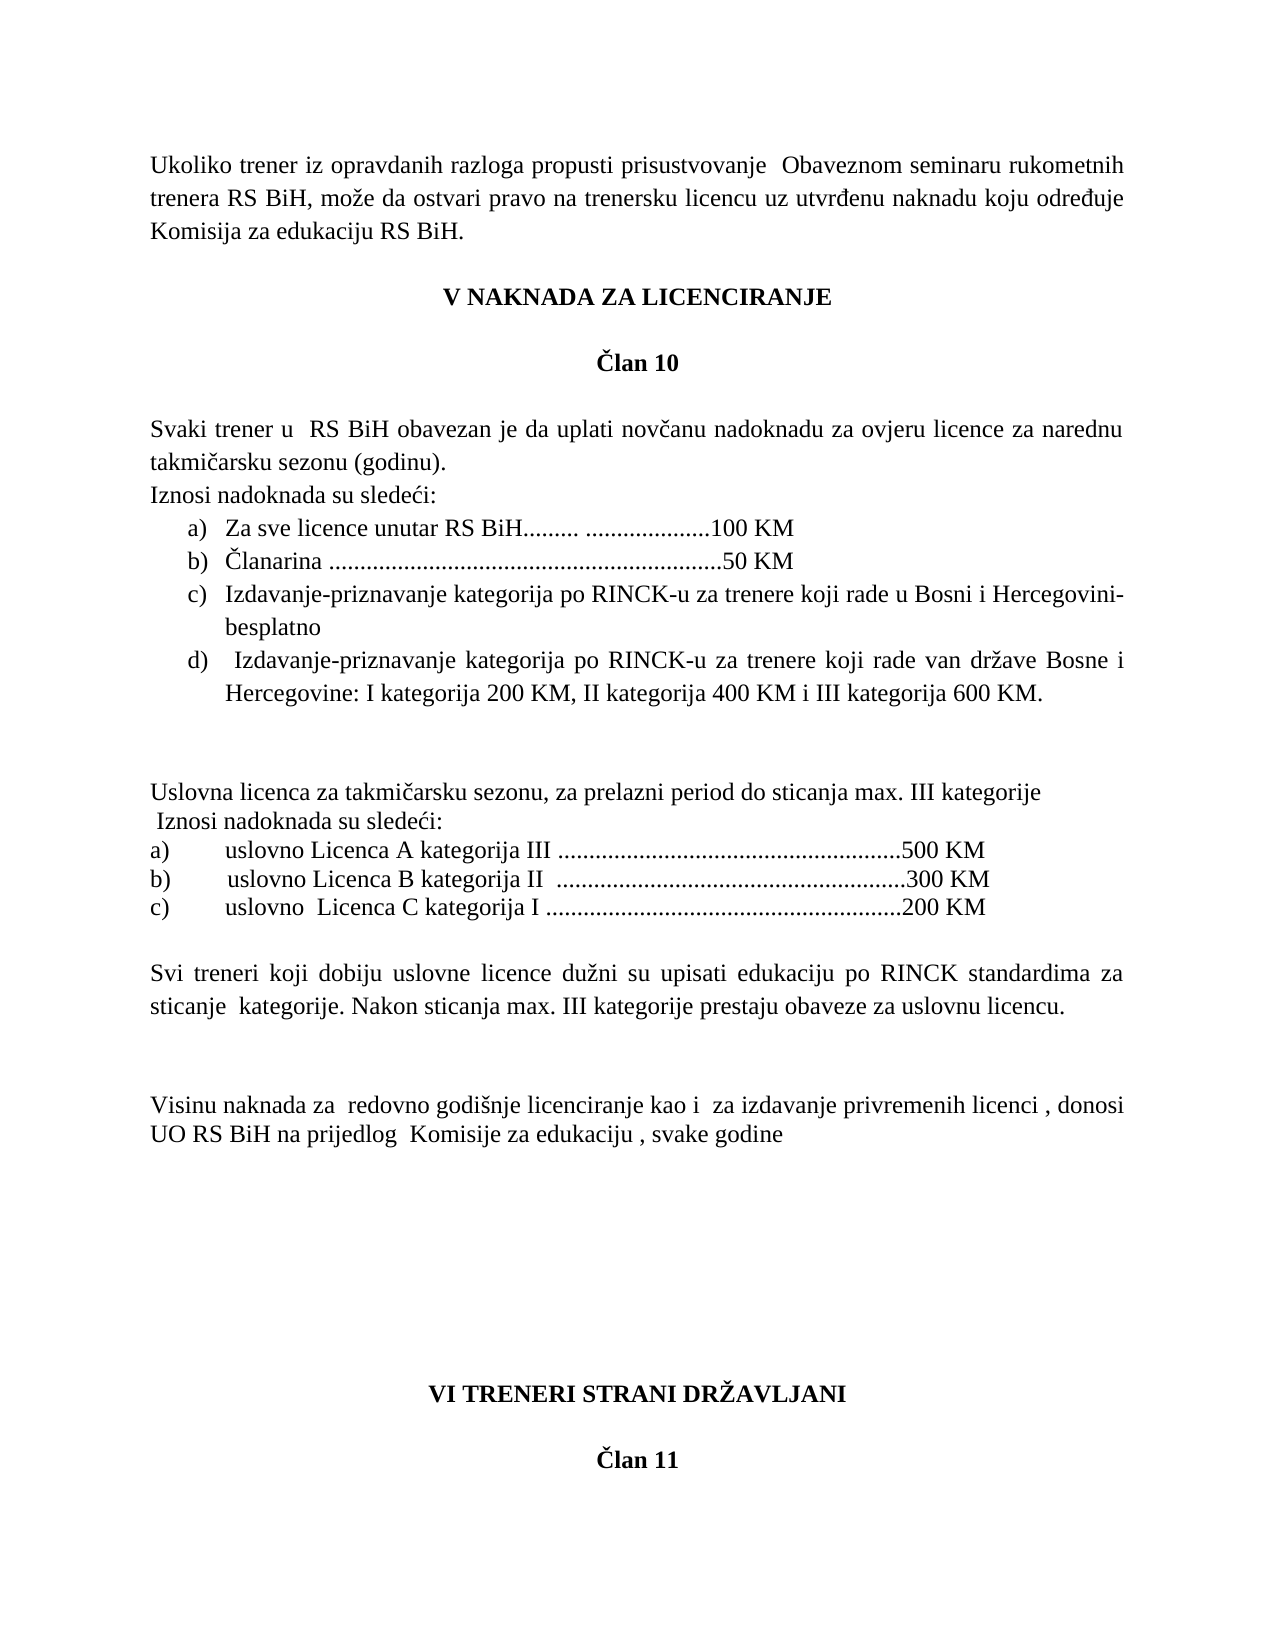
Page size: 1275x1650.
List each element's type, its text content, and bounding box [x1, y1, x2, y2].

text Svaki trener u RS BiH obavezan je da uplati novčanu nadoknadu za ovjeru licence za narednu takmičarsku sezonu (godinu). [150, 414, 1125, 476]
text VI TRENERI STRANI DRŽAVLJANI [150, 1379, 1125, 1408]
list Za sve licence unutar RS BiH......... ....................100 KM [187, 513, 1125, 542]
text Član 10 [150, 348, 1125, 377]
text Član 11 [150, 1445, 1125, 1474]
list Izdavanje-priznavanje kategorija po RINCK-u za trenere koji rade van države Bosne i Hercegovine: I kategorija 200 KM, II kategorija 400 KM i III kategorija 600 KM. [187, 645, 1125, 707]
text b) uslovno Licenca B kategorija II ........................................................300 KM [150, 864, 1125, 892]
text Iznosi nadoknada su sledeći: [150, 480, 1125, 509]
text Visinu naknada za redovno godišnje licenciranje kao i za izdavanje privremenih licenci , donosi UO RS BiH na prijedlog Komisije za edukaciju , svake godine [150, 1091, 1125, 1148]
list Izdavanje-priznavanje kategorija po RINCK-u za trenere koji rade u Bosni i Hercegovini-besplatno [187, 579, 1125, 641]
text Iznosi nadoknada su sledeći: [150, 806, 1125, 835]
text Uslovna licenca za takmičarsku sezonu, za prelazni period do sticanja max. III kategorije [150, 777, 1125, 806]
list Članarina ...............................................................50 KM [187, 546, 1125, 575]
text Ukoliko trener iz opravdanih razloga propusti prisustvovanje Obaveznom seminaru rukometnih trenera RS BiH, može da ostvari pravo na trenersku licencu uz utvrđenu naknadu koju određuje Komisija za edukaciju RS BiH. [150, 150, 1125, 245]
text c) uslovno Licenca C kategorija I .........................................................200 KM [150, 892, 1125, 921]
text a) uslovno Licenca A kategorija III .......................................................500 KM [150, 835, 1125, 864]
text Svi treneri koji dobiju uslovne licence dužni su upisati edukaciju po RINCK standardima za sticanje kategorije. Nakon sticanja max. III kategorije prestaju obaveze za uslovnu licencu. [150, 958, 1125, 1020]
text V NAKNADA ZA LICENCIRANJE [150, 282, 1125, 311]
